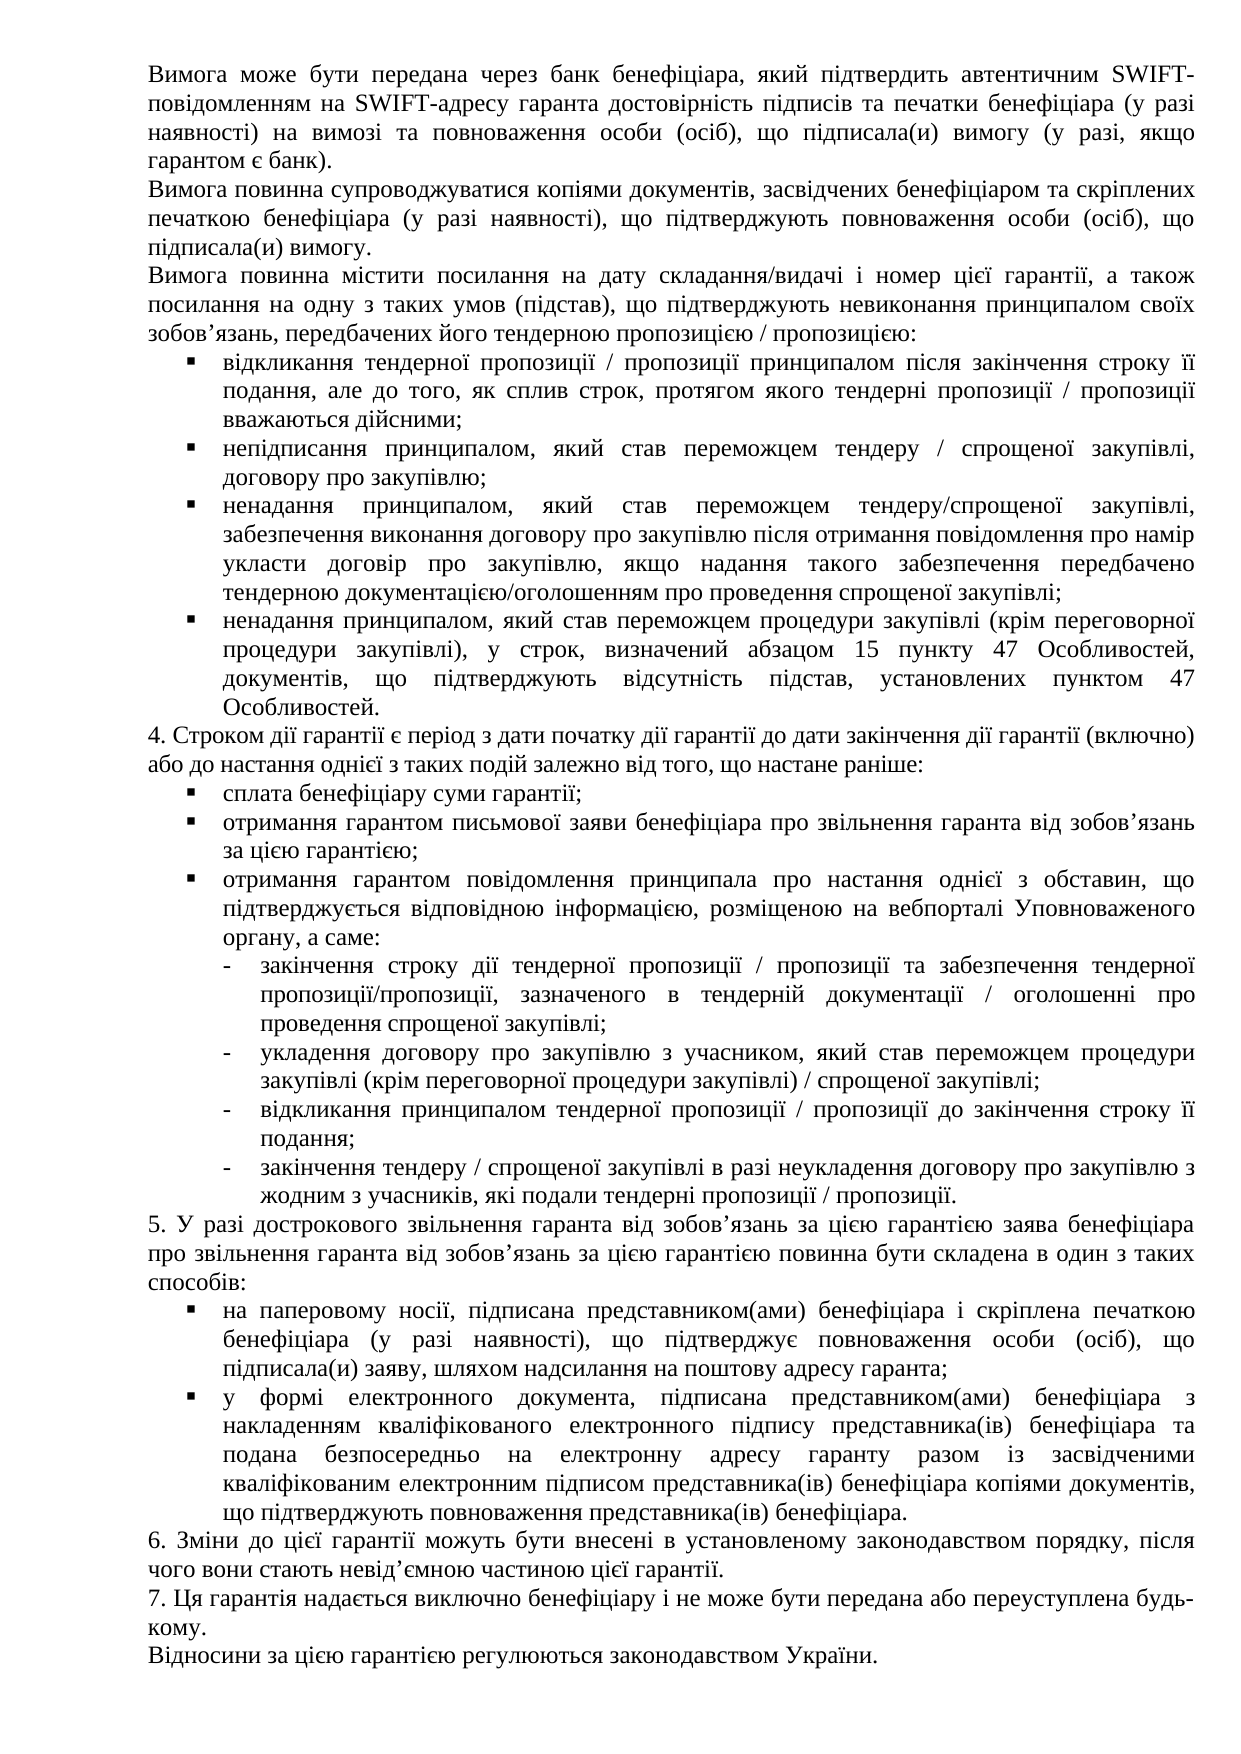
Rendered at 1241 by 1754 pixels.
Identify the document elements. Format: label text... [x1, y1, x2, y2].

list ненадання принципалом, який став переможцем тендеру/спрощеної закупівлі, забезпечення виконання договору про закупівлю після отримання повідомлення про намір укласти договір про закупівлю, якщо надання такого забезпечення передбачено тендерною документацією/оголошенням про проведення спрощеної закупівлі; [185, 490, 1196, 605]
list сплата бенефіціару суми гарантії; [185, 778, 1196, 807]
text 7. Ця гарантія надається виключно бенефіціару і не може бути передана або переуступлена будь-кому. [148, 1583, 1196, 1640]
text 6. Зміни до цієї гарантії можуть бути внесені в установленому законодавством порядку, після чого вони стають невід’ємною частиною цієї гарантії. [148, 1525, 1196, 1583]
list укладення договору про закупівлю з учасником, який став переможцем процедури закупівлі (крім переговорної процедури закупівлі) / спрощеної закупівлі; [223, 1037, 1196, 1094]
list отримання гарантом повідомлення принципала про настання однієї з обставин, що підтверджується відповідною інформацією, розміщеною на вебпорталі Уповноваженого органу, а саме: [185, 864, 1196, 950]
list у формі електронного документа, підписана представником(ами) бенефіціара з накладенням кваліфікованого електронного підпису представника(ів) бенефіціара та подана безпосередньо на електронну адресу гаранту разом із засвідченими кваліфікованим електронним підписом представника(ів) бенефіціара копіями документів, що підтверджують повноваження представника(ів) бенефіціара. [185, 1382, 1196, 1525]
list закінчення тендеру / спрощеної закупівлі в разі неукладення договору про закупівлю з жодним з учасників, які подали тендерні пропозиції / пропозиції. [223, 1152, 1196, 1209]
list непідписання принципалом, який став переможцем тендеру / спрощеної закупівлі, договору про закупівлю; [185, 433, 1196, 490]
list закінчення строку дії тендерної пропозиції / пропозиції та забезпечення тендерної пропозиції/пропозиції, зазначеного в тендерній документації / оголошенні про проведення спрощеної закупівлі; [223, 950, 1196, 1037]
list відкликання принципалом тендерної пропозиції / пропозиції до закінчення строку її подання; [223, 1094, 1196, 1152]
text 4. Строком дії гарантії є період з дати початку дії гарантії до дати закінчення дії гарантії (включно) або до настання однієї з таких подій залежно від того, що настане раніше: [148, 720, 1196, 778]
text Вимога повинна містити посилання на дату складання/видачі і номер цієї гарантії, а також посилання на одну з таких умов (підстав), що підтверджують невиконання принципалом своїх зобов’язань, передбачених його тендерною пропозицією / пропозицією: [148, 260, 1196, 347]
list ненадання принципалом, який став переможцем процедури закупівлі (крім переговорної процедури закупівлі), у строк, визначений абзацом 15 пункту 47 Особливостей, документів, що підтверджують відсутність підстав, установлених пунктом 47 Особливостей. [185, 605, 1196, 720]
text 5. У разі дострокового звільнення гаранта від зобов’язань за цією гарантією заява бенефіціара про звільнення гаранта від зобов’язань за цією гарантією повинна бути складена в один з таких способів: [148, 1209, 1196, 1295]
list отримання гарантом письмової заяви бенефіціара про звільнення гаранта від зобов’язань за цією гарантією; [185, 807, 1196, 864]
list відкликання тендерної пропозиції / пропозиції принципалом після закінчення строку її подання, але до того, як сплив строк, протягом якого тендерні пропозиції / пропозиції вважаються дійсними; [185, 347, 1196, 433]
text Вимога повинна супроводжуватися копіями документів, засвідчених бенефіціаром та скріплених печаткою бенефіціара (у разі наявності), що підтверджують повноваження особи (осіб), що підписала(и) вимогу. [148, 174, 1196, 260]
text Відносини за цією гарантією регулюються законодавством України. [148, 1640, 1196, 1669]
list на паперовому носії, підписана представником(ами) бенефіціара і скріплена печаткою бенефіціара (у разі наявності), що підтверджує повноваження особи (осіб), що підписала(и) заяву, шляхом надсилання на поштову адресу гаранта; [185, 1295, 1196, 1382]
text Вимога може бути передана через банк бенефіціара, який підтвердить автентичним SWIFT-повідомленням на SWIFT-адресу гаранта достовірність підписів та печатки бенефіціара (у разі наявності) на вимозі та повноваження особи (осіб), що підписала(и) вимогу (у разі, якщо гарантом є банк). [148, 59, 1196, 174]
